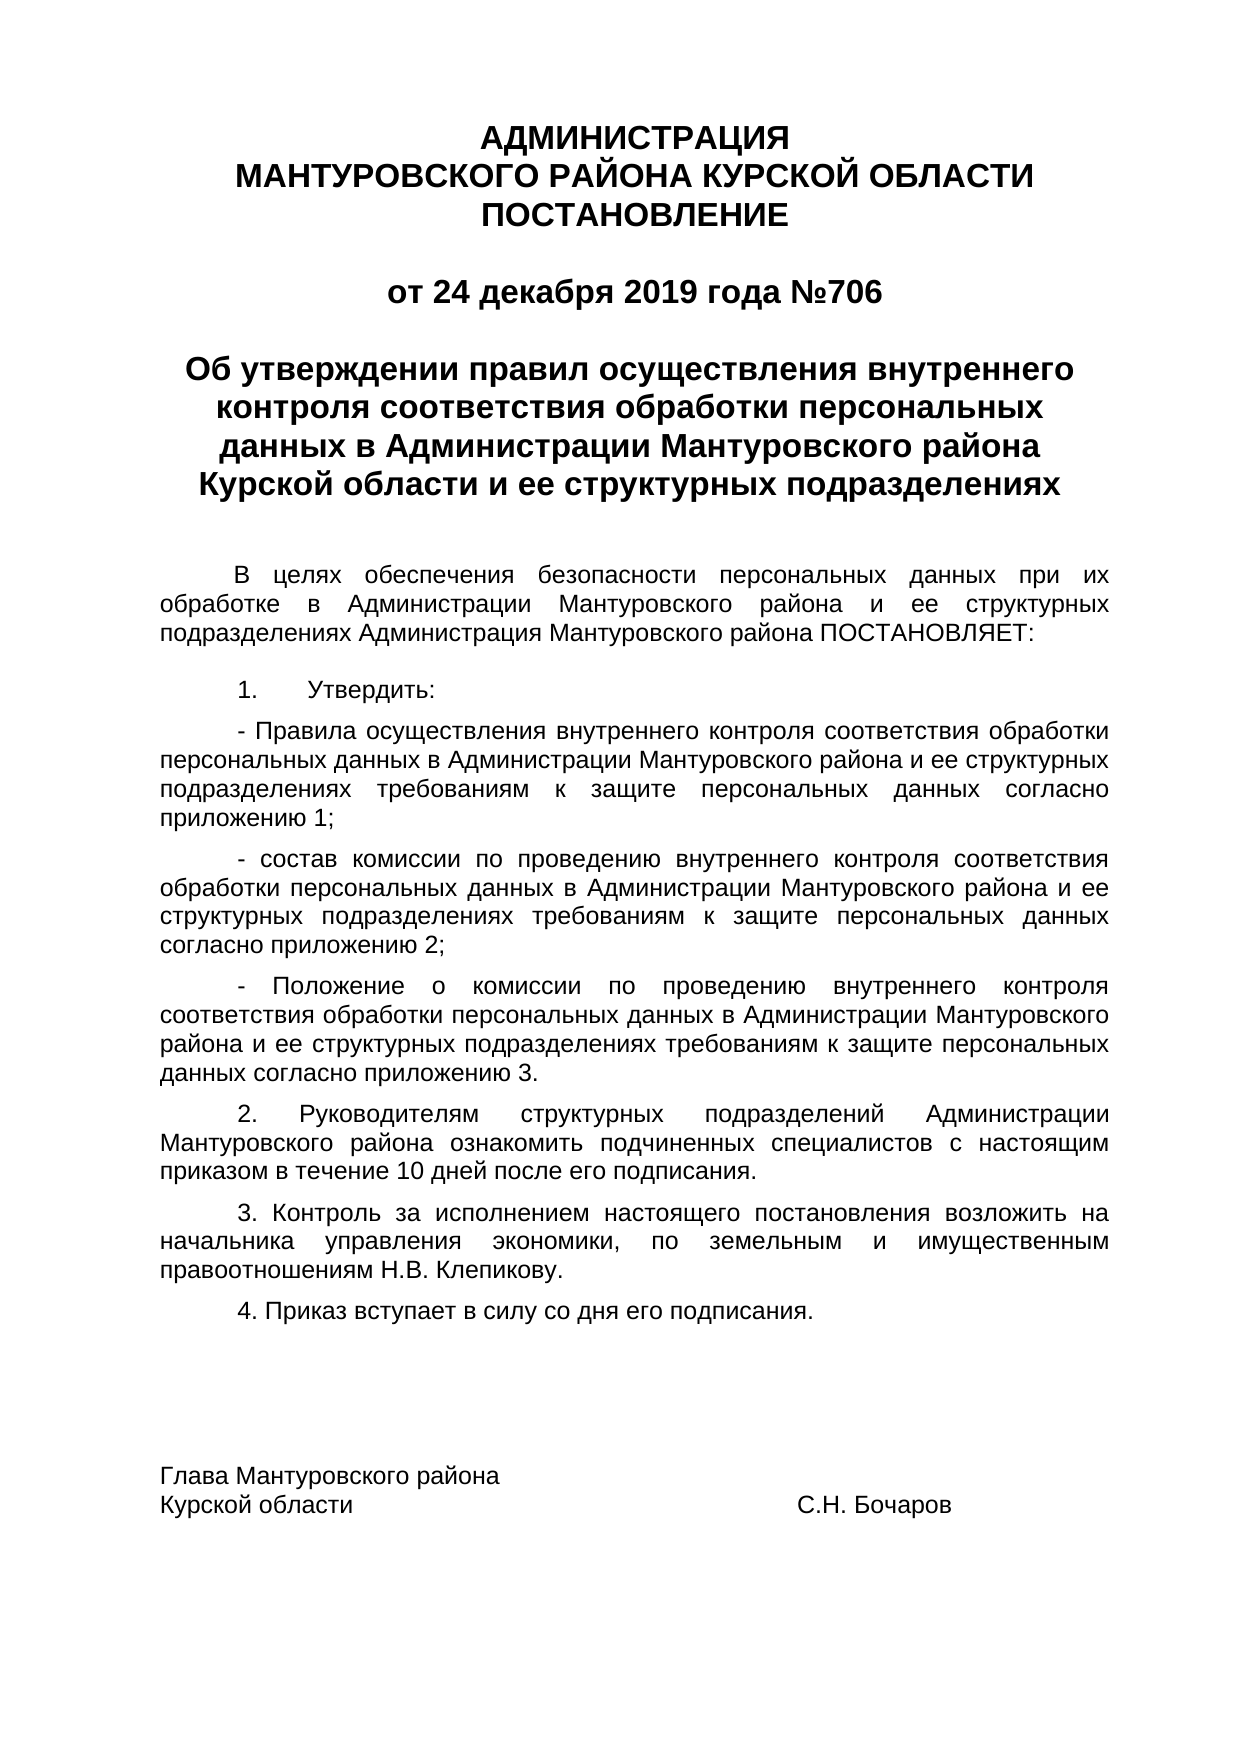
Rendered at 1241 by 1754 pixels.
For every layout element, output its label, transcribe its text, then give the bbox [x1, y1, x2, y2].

text 2. Руководителям структурных подразделений Администрации Мантуровского района ознакомить подчиненных специалистов с настоящим приказом в течение 10 дней после его подписания. [159, 1099, 1110, 1185]
text АДМИНИСТРАЦИЯ [159, 118, 1110, 157]
text Курской области С.Н. Бочаров [159, 1490, 1110, 1519]
text Глава Мантуровского района [159, 1461, 1110, 1490]
text ПОСТАНОВЛЕНИЕ [159, 195, 1110, 233]
text Об утверждении правил осуществления внутреннего контроля соответствия обработки персональных данных в Администрации Мантуровского района Курской области и ее структурных подразделениях [159, 349, 1100, 502]
text от 24 декабря 2019 года №706 [159, 272, 1110, 310]
text 3. Контроль за исполнением настоящего постановления возложить на начальника управления экономики, по земельным и имущественным правоотношениям Н.В. Клепикову. [159, 1197, 1110, 1284]
text - состав комиссии по проведению внутреннего контроля соответствия обработки персональных данных в Администрации Мантуровского района и ее структурных подразделениях требованиям к защите персональных данных согласно приложению 2; [159, 844, 1110, 959]
text - Положение о комиссии по проведению внутреннего контроля соответствия обработки персональных данных в Администрации Мантуровского района и ее структурных подразделениях требованиям к защите персональных данных согласно приложению 3. [159, 971, 1110, 1086]
text - Правила осуществления внутреннего контроля соответствия обработки персональных данных в Администрации Мантуровского района и ее структурных подразделениях требованиям к защите персональных данных согласно приложению 1; [159, 716, 1110, 831]
text МАНТУРОВСКОГО РАЙОНА КУРСКОЙ ОБЛАСТИ [159, 157, 1110, 195]
text 1. Утвердить: [159, 675, 1110, 704]
text В целях обеспечения безопасности персональных данных при их обработке в Администрации Мантуровского района и ее структурных подразделениях Администрация Мантуровского района ПОСТАНОВЛЯЕТ: [159, 560, 1110, 646]
text 4. Приказ вступает в силу со дня его подписания. [159, 1296, 1110, 1325]
